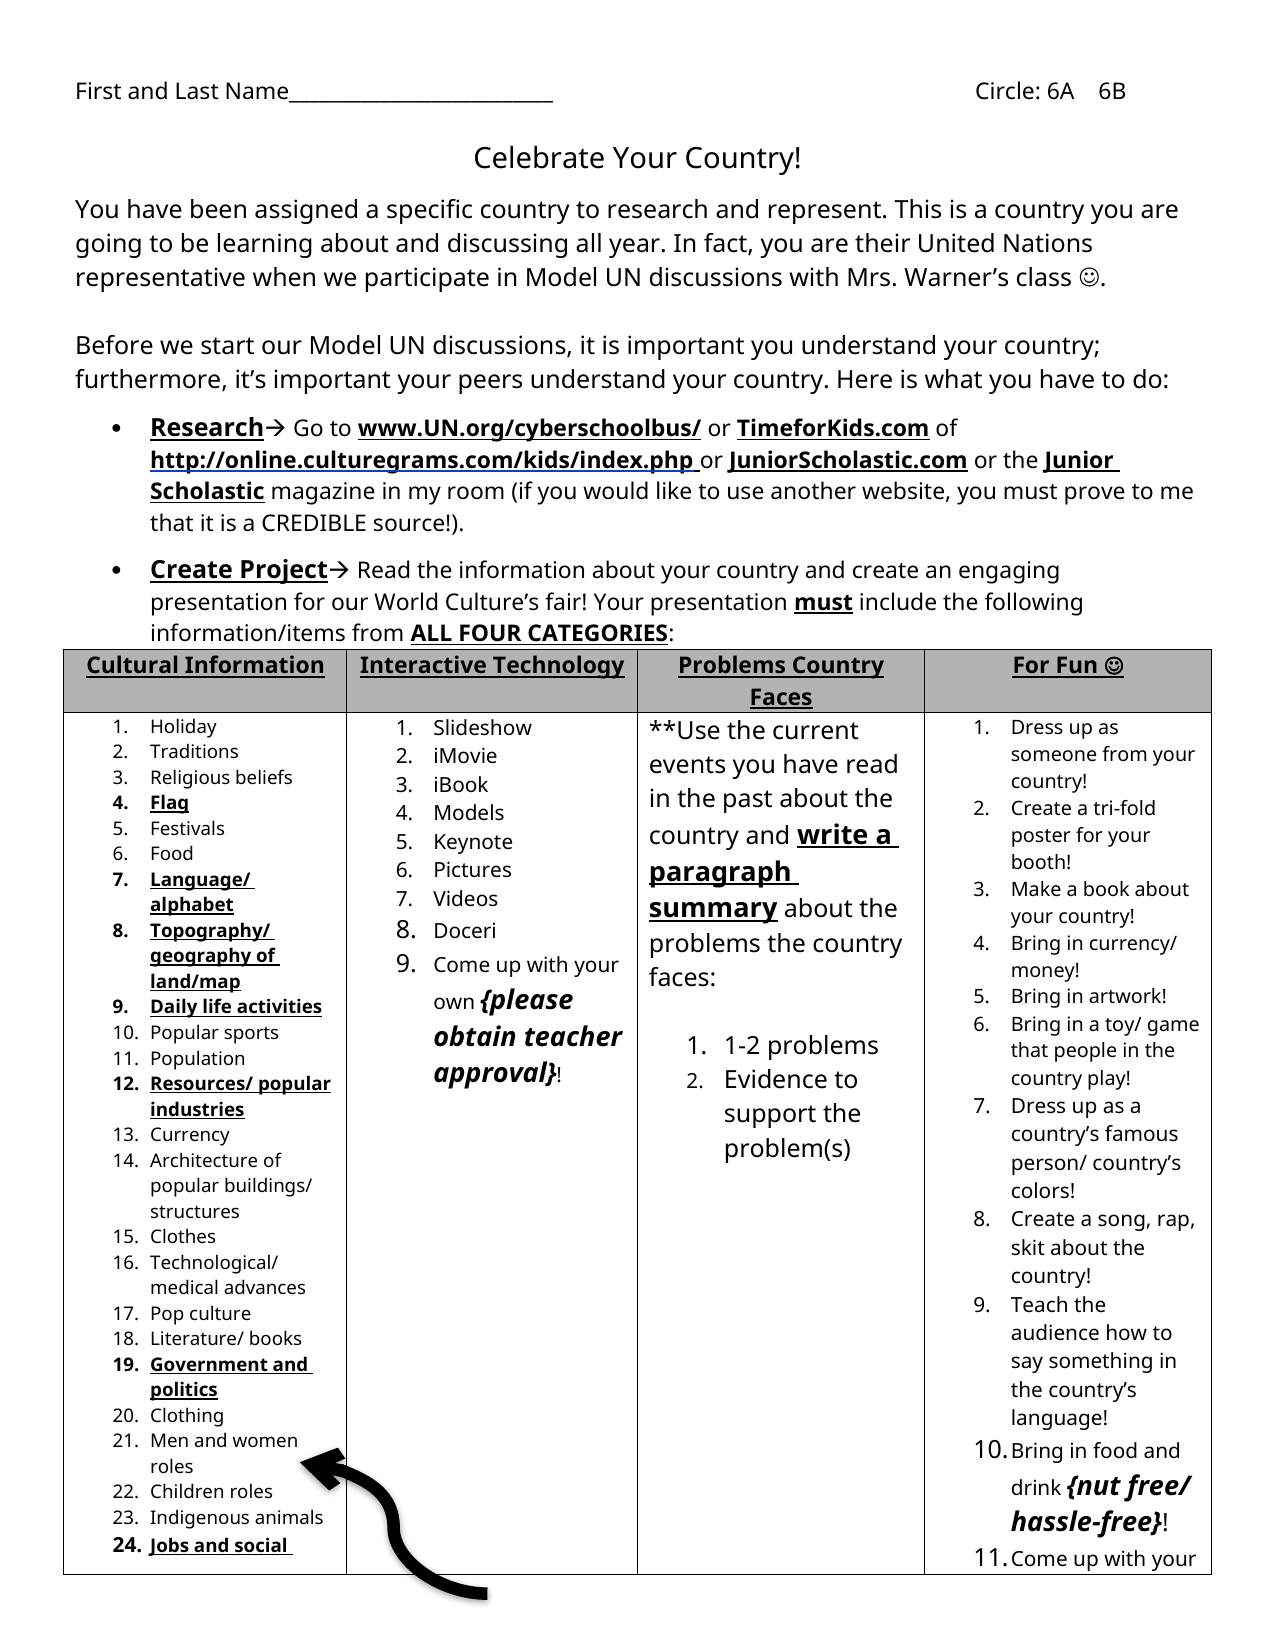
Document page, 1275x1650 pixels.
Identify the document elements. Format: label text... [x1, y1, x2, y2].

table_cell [347, 713, 637, 1574]
list Research Go to www.UN.org/cyberschoolbus/ or TimeforKids.com of http://online.culturegrams.com/kids/index.php or JuniorScholastic.com or the Junior Scholastic magazine in my room (if you would like to use another website, you must prove to me that it is a CREDIBLE source!). [112, 410, 1200, 538]
text Celebrate Your Country! [75, 137, 1200, 177]
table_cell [64, 713, 346, 1574]
text Before we start our Model UN discussions, it is important you understand your country; furthermore, it’s important your peers understand your country. Here is what you have to do: [75, 328, 1200, 396]
table_header Problems Country Faces [638, 650, 924, 712]
table_header For Fun [925, 650, 1211, 712]
table_header Interactive Technology [347, 650, 637, 712]
table_header Cultural Information [64, 650, 346, 712]
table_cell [925, 713, 1211, 1574]
text First and Last Name__________________________ Circle: 6A 6B [75, 75, 1200, 106]
list Create Project Read the information about your country and create an engaging presentation for our World Culture’s fair! Your presentation must include the following information/items from ALL FOUR CATEGORIES: [112, 552, 1200, 648]
text You have been assigned a specific country to research and represent. This is a country you are going to be learning about and discussing all year. In fact, you are their United Nations representative when we participate in Model UN discussions with Mrs. Warner’s class . [75, 191, 1200, 293]
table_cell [638, 713, 924, 1574]
